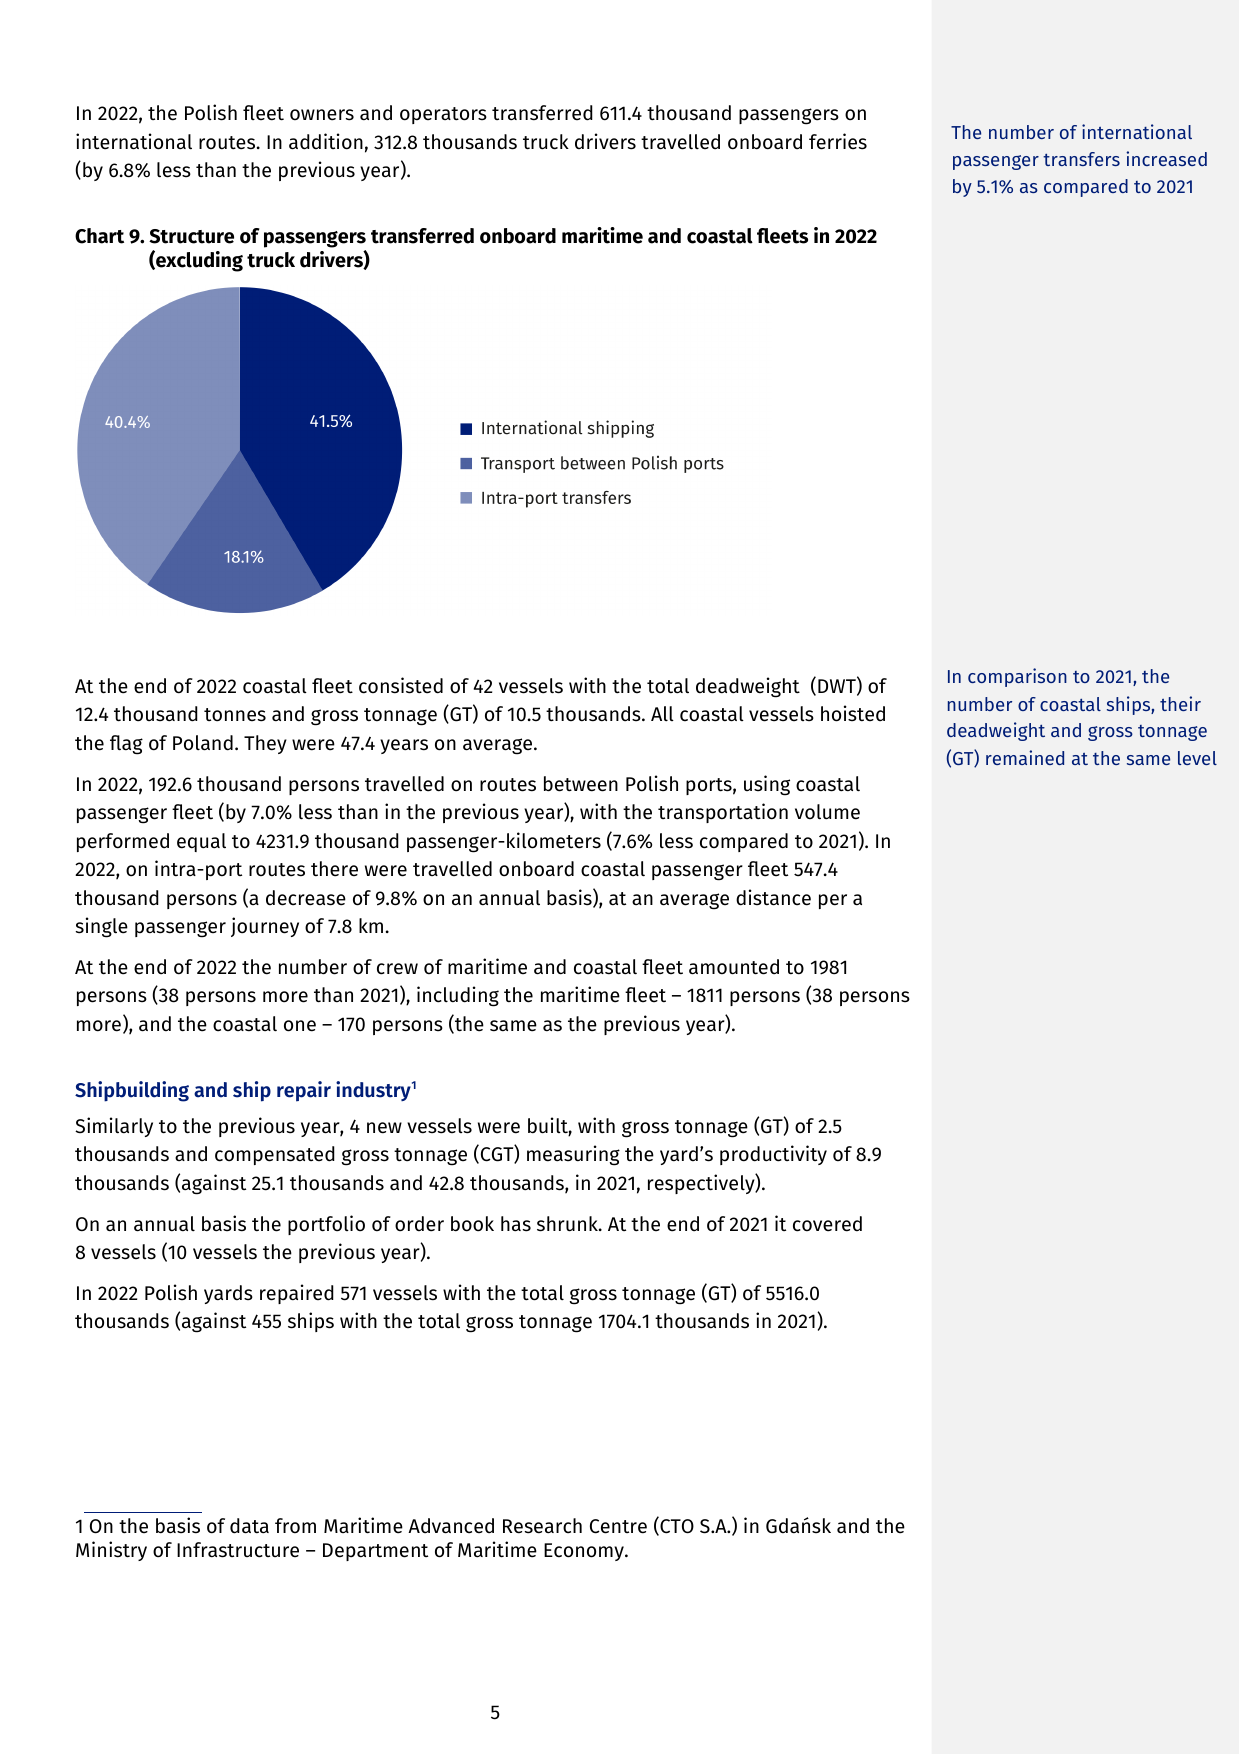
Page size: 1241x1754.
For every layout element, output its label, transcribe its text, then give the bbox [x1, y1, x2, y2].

text In 2022, the Polish fleet owners and operators transferred 611.4 thousand passengers on international routes. In addition, 312.8 thousands truck drivers travelled onboard ferries (by 6.8% less than the previous year). [75, 102, 915, 183]
text 1 On the basis of data from Maritime Advanced Research Centre (CTO S.A.) in Gdańsk and the Ministry of Infrastructure – Department of Maritime Economy. [629, 1515, 915, 1563]
picture [75, 285, 773, 616]
text On an annual basis the portfolio of order book has shrunk. At the end of 2021 it covered 8 vessels (10 vessels the previous year). [75, 1213, 915, 1265]
text At the end of 2022 coastal fleet consisted of 42 vessels with the total deadweight (DWT) of 12.4 thousand tonnes and gross tonnage (GT) of 10.5 thousands. All coastal vessels hoisted the flag of Poland. They were 47.4 years on average. [75, 675, 915, 755]
text In 2022, 192.6 thousand persons travelled on routes between Polish ports, using coastal passenger fleet (by 7.0% less than in the previous year), with the transportation volume performed equal to 4231.9 thousand passenger-kilometers (7.6% less compared to 2021). In 2022, on intra-port routes there were travelled onboard coastal passenger fleet 547.4 thousand persons (a decrease of 9.8% on an annual basis), at an average distance per a single passenger journey of 7.8 km. [75, 773, 915, 938]
subtitle Shipbuilding and ship repair industry1 [75, 1078, 915, 1102]
text At the end of 2022 the number of crew of maritime and coastal fleet amounted to 1981 persons (38 persons more than 2021), including the maritime fleet – 1811 persons (38 persons more), and the coastal one – 170 persons (the same as the previous year). [75, 956, 915, 1036]
text Chart 9. Structure of passengers transferred onboard maritime and coastal fleets in 2022 (excluding truck drivers) [75, 225, 915, 272]
text In 2022 Polish yards repaired 571 vessels with the total gross tonnage (GT) of 5516.0 thousands (against 455 ships with the total gross tonnage 1704.1 thousands in 2021). [75, 1282, 915, 1334]
text Similarly to the previous year, 4 new vessels were built, with gross tonnage (GT) of 2.5 thousands and compensated gross tonnage (CGT) measuring the yard’s productivity of 8.9 thousands (against 25.1 thousands and 42.8 thousands, in 2021, respectively). [75, 1115, 915, 1195]
